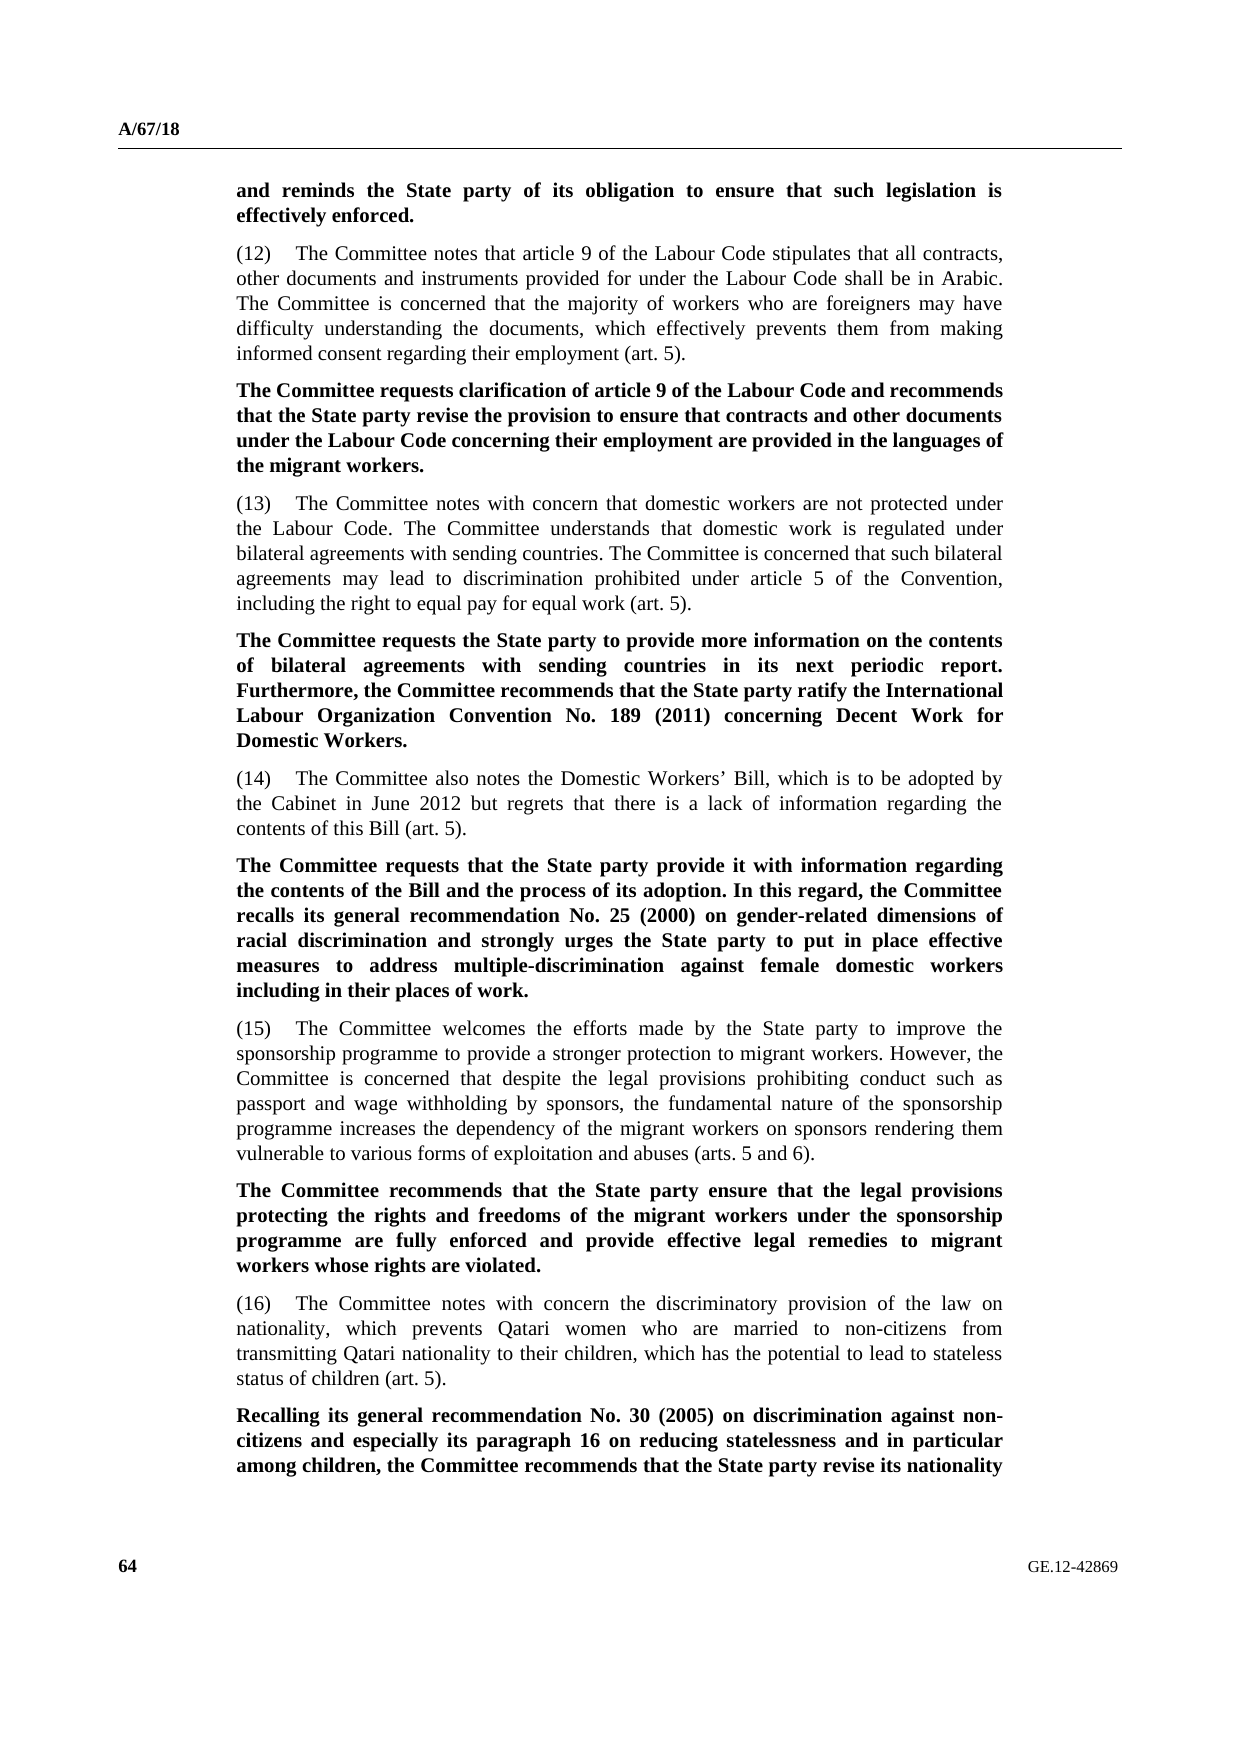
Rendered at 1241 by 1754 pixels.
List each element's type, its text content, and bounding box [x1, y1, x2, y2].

text (12) The Committee notes that article 9 of the Labour Code stipulates that all contracts, other documents and instruments provided for under the Labour Code shall be in Arabic. The Committee is concerned that the majority of workers who are foreigners may have difficulty understanding the documents, which effectively prevents them from making informed consent regarding their employment (art. 5). [236, 240, 1004, 365]
text The Committee recommends that the State party ensure that the legal provisions protecting the rights and freedoms of the migrant workers under the sponsorship programme are fully enforced and provide effective legal remedies to migrant workers whose rights are violated. [236, 1177, 1004, 1277]
text The Committee requests clarification of article 9 of the Labour Code and recommends that the State party revise the provision to ensure that contracts and other documents under the Labour Code concerning their employment are provided in the languages of the migrant workers. [236, 377, 1004, 477]
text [236, 177, 1004, 227]
text The Committee requests that the State party provide it with information regarding the contents of the Bill and the process of its adoption. In this regard, the Committee recalls its general recommendation No. 25 (2000) on gender-related dimensions of racial discrimination and strongly urges the State party to put in place effective measures to address multiple-discrimination against female domestic workers including in their places of work. [236, 852, 1004, 1002]
text (15) The Committee welcomes the efforts made by the State party to improve the sponsorship programme to provide a stronger protection to migrant workers. However, the Committee is concerned that despite the legal provisions prohibiting conduct such as passport and wage withholding by sponsors, the fundamental nature of the sponsorship programme increases the dependency of the migrant workers on sponsors rendering them vulnerable to various forms of exploitation and abuses (arts. 5 and 6). [236, 1015, 1004, 1165]
text (14) The Committee also notes the Domestic Workers’ Bill, which is to be adopted by the Cabinet in June 2012 but regrets that there is a lack of information regarding the contents of this Bill (art. 5). [236, 765, 1004, 840]
text (13) The Committee notes with concern that domestic workers are not protected under the Labour Code. The Committee understands that domestic work is regulated under bilateral agreements with sending countries. The Committee is concerned that such bilateral agreements may lead to discrimination prohibited under article 5 of the Convention, including the right to equal pay for equal work (art. 5). [236, 490, 1004, 615]
text (16) The Committee notes with concern the discriminatory provision of the law on nationality, which prevents Qatari women who are married to non-citizens from transmitting Qatari nationality to their children, which has the potential to lead to stateless status of children (art. 5). [236, 1290, 1004, 1390]
text The Committee requests the State party to provide more information on the contents of bilateral agreements with sending countries in its next periodic report. Furthermore, the Committee recommends that the State party ratify the International Labour Organization Convention No. 189 (2011) concerning Decent Work for Domestic Workers. [236, 627, 1004, 752]
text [236, 1402, 1004, 1477]
